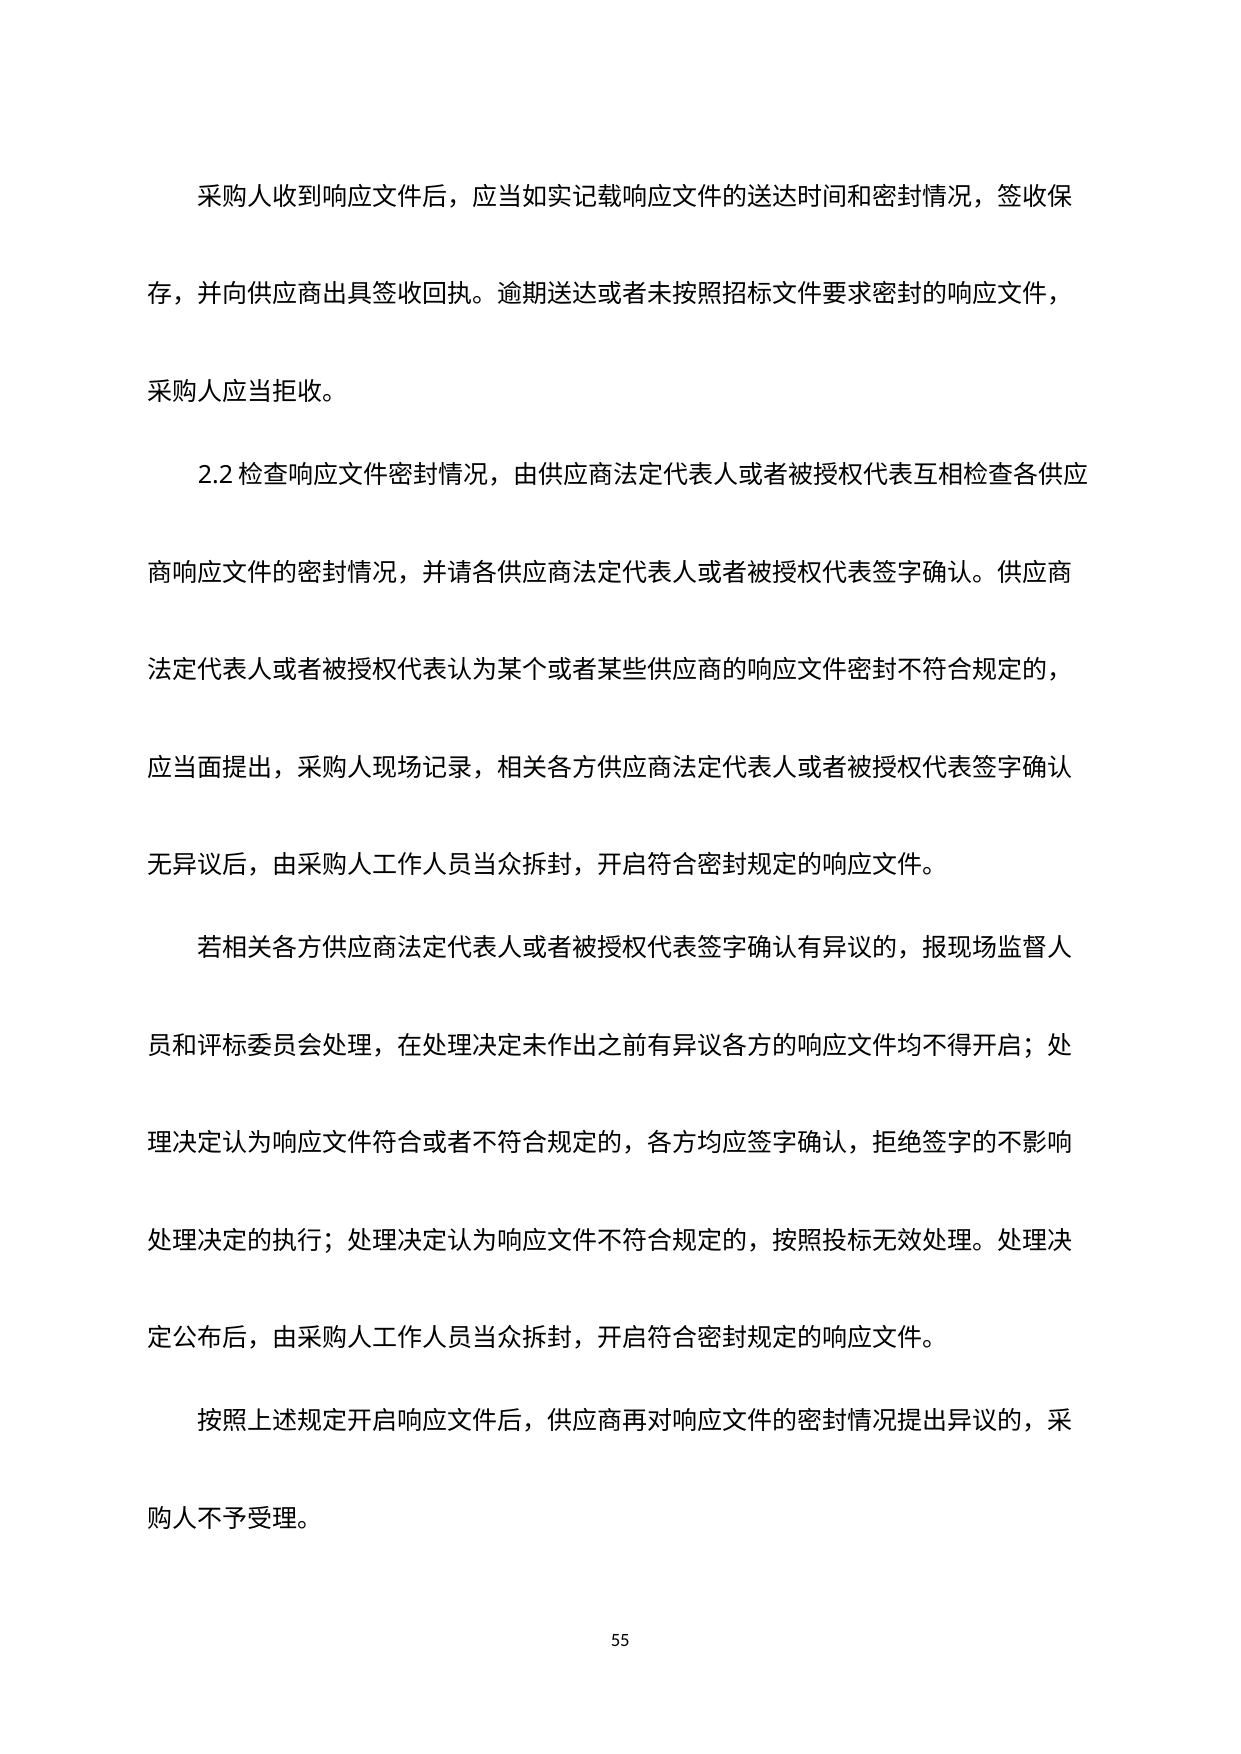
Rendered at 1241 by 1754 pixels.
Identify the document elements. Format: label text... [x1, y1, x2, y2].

text 2.2检查响应文件密封情况，由供应商法定代表人或者被授权代表互相检查各供应商响应文件的密封情况，并请各供应商法定代表人或者被授权代表签字确认。供应商法定代表人或者被授权代表认为某个或者某些供应商的响应文件密封不符合规定的，应当面提出，采购人现场记录，相关各方供应商法定代表人或者被授权代表签字确认无异议后，由采购人工作人员当众拆封，开启符合密封规定的响应文件。 [148, 440, 1092, 895]
text 采购人收到响应文件后，应当如实记载响应文件的送达时间和密封情况，签收保存，并向供应商出具签收回执。逾期送达或者未按照招标文件要求密封的响应文件，采购人应当拒收。 [148, 162, 1092, 422]
text 若相关各方供应商法定代表人或者被授权代表签字确认有异议的，报现场监督人员和评标委员会处理，在处理决定未作出之前有异议各方的响应文件均不得开启；处理决定认为响应文件符合或者不符合规定的，各方均应签字确认，拒绝签字的不影响处理决定的执行；处理决定认为响应文件不符合规定的，按照投标无效处理。处理决定公布后，由采购人工作人员当众拆封，开启符合密封规定的响应文件。 [148, 913, 1092, 1368]
text 按照上述规定开启响应文件后，供应商再对响应文件的密封情况提出异议的，采购人不予受理。 [148, 1386, 1092, 1549]
